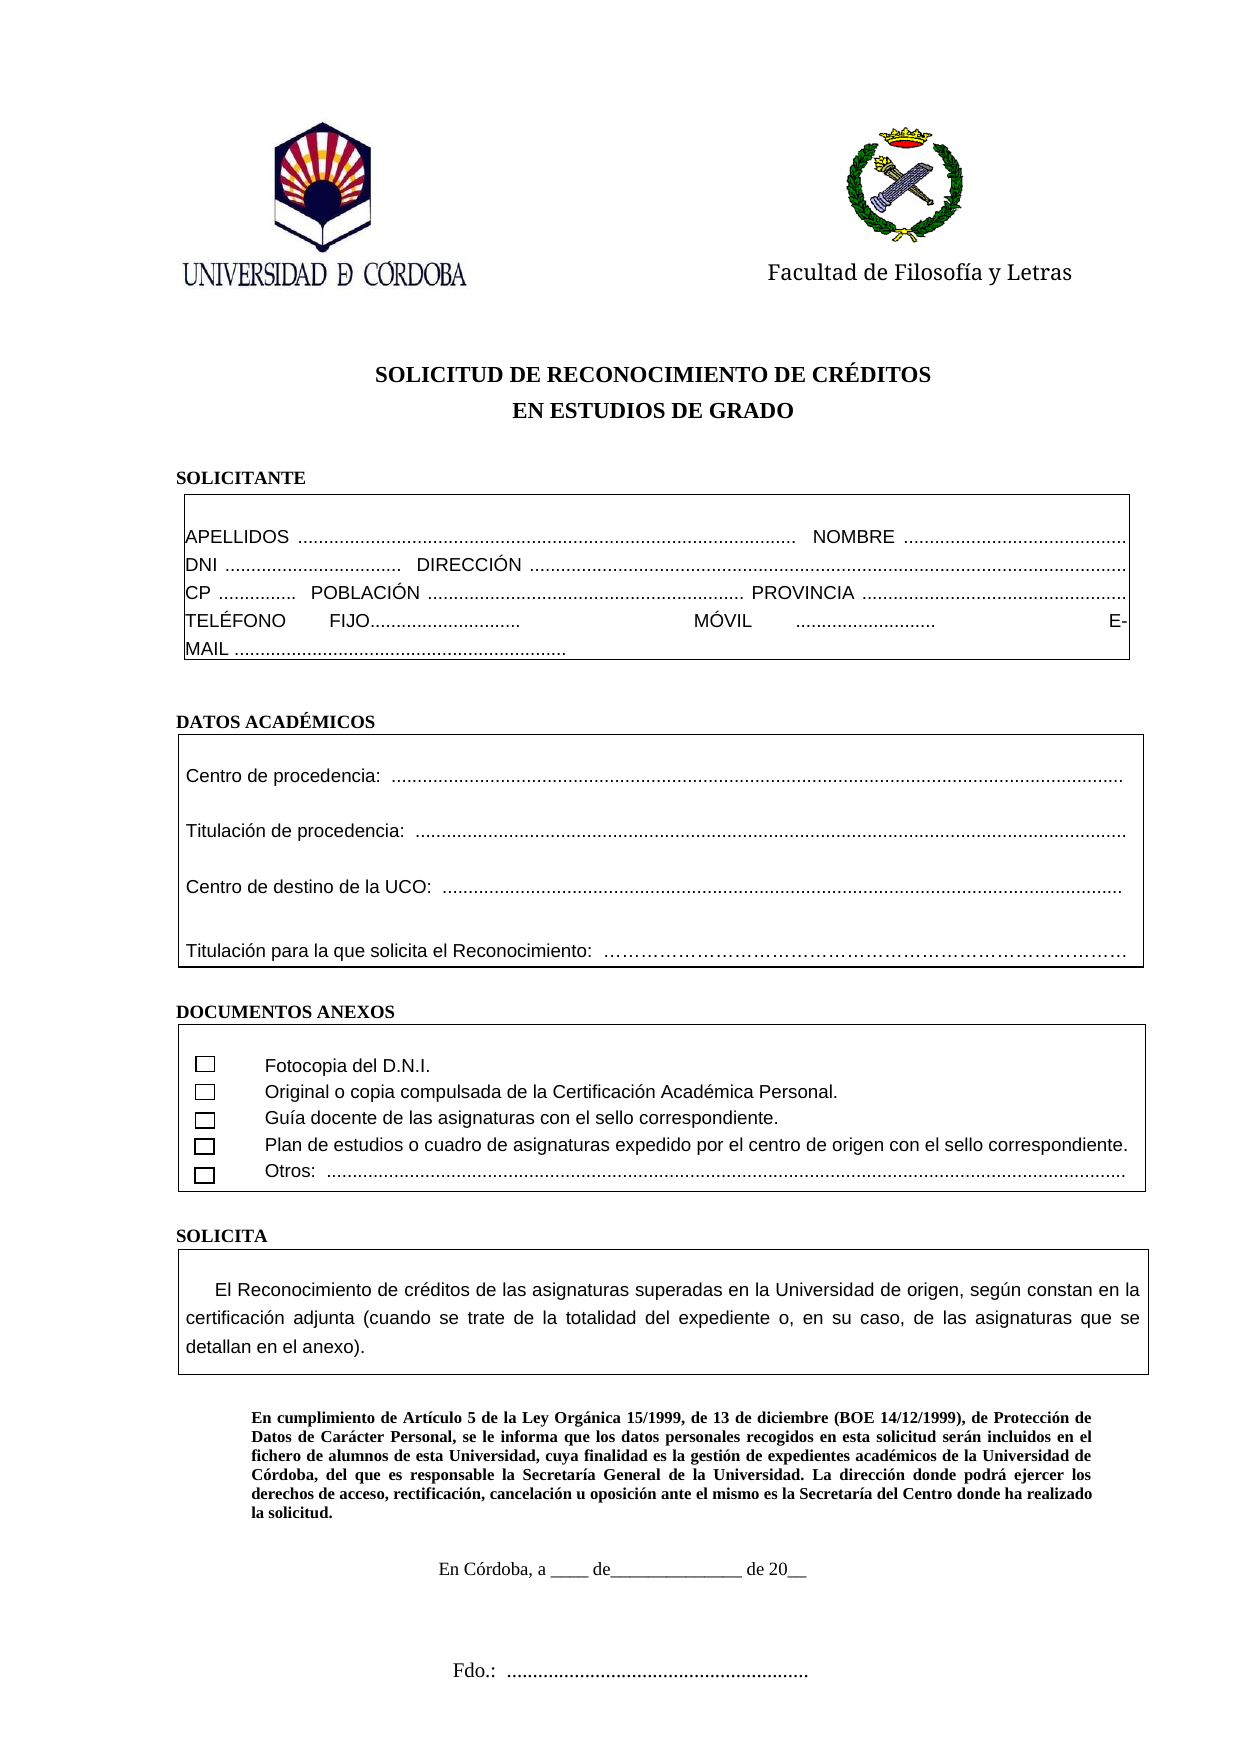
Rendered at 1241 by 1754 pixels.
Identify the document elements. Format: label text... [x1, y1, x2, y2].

subtitle SOLICITA [176, 1225, 1129, 1247]
text En Córdoba, a ____ de______________ de 20__ [177, 1558, 1067, 1579]
text EN ESTUDIOS DE GRADO [177, 397, 1129, 423]
subtitle SOLICITANTE [176, 467, 1129, 489]
text APELLIDOS ................................................................................................ NOMBRE ........................................... DNI .................................. DIRECCIÓN ................................................................................................................... CP ............... POBLACIÓN ............................................................. PROVINCIA ................................................... TELÉFONO FIJO............................. MÓVIL ........................... E-MAIL ................................................................ [185, 524, 1129, 659]
subtitle DOCUMENTOS ANEXOS [176, 1001, 1129, 1022]
table_header Fotocopia del D.N.I. Original o copia compulsada de la Certificación Académica Personal. Guía docente de las asignaturas con el sello correspondiente. Plan de estudios o cuadro de asignaturas expedido por el centro de origen con el sello correspondiente. Otros: .......................................................................................................................................................... [179, 1025, 1145, 1191]
text En cumplimiento de Artículo 5 de la Ley Orgánica 15/1999, de 13 de diciembre (BOE 14/12/1999), de Protección de Datos de Carácter Personal, se le informa que los datos personales recogidos en esta solicitud serán incluidos en el fichero de alumnos de esta Universidad, cuya finalidad es la gestión de expedientes académicos de la Universidad de Córdoba, del que es responsable la Secretaría General de la Universidad. La dirección donde podrá ejercer los derechos de acceso, rectificación, cancelación u oposición ante el mismo es la Secretaría del Centro donde ha realizado la solicitud. [251, 1409, 1093, 1522]
table_header Centro de procedencia: ............................................................................................................................................. Titulación de procedencia: ......................................................................................................................................... Centro de destino de la UCO: ................................................................................................................................... Titulación para la que solicita el Reconocimiento: ………………………………………………………………………… [179, 735, 1143, 966]
picture [833, 118, 978, 251]
text Fdo.: .......................................................... [177, 1658, 1129, 1682]
picture [177, 118, 471, 292]
subtitle DATOS ACADÉMICOS [176, 711, 1129, 732]
text SOLICITUD DE RECONOCIMIENTO DE CRÉDITOS [177, 361, 1129, 387]
table_header El Reconocimiento de créditos de las asignaturas superadas en la Universidad de origen, según constan en la certificación adjunta (cuando se trate de la totalidad del expediente o, en su caso, de las asignaturas que se detallan en el anexo). [179, 1250, 1148, 1373]
